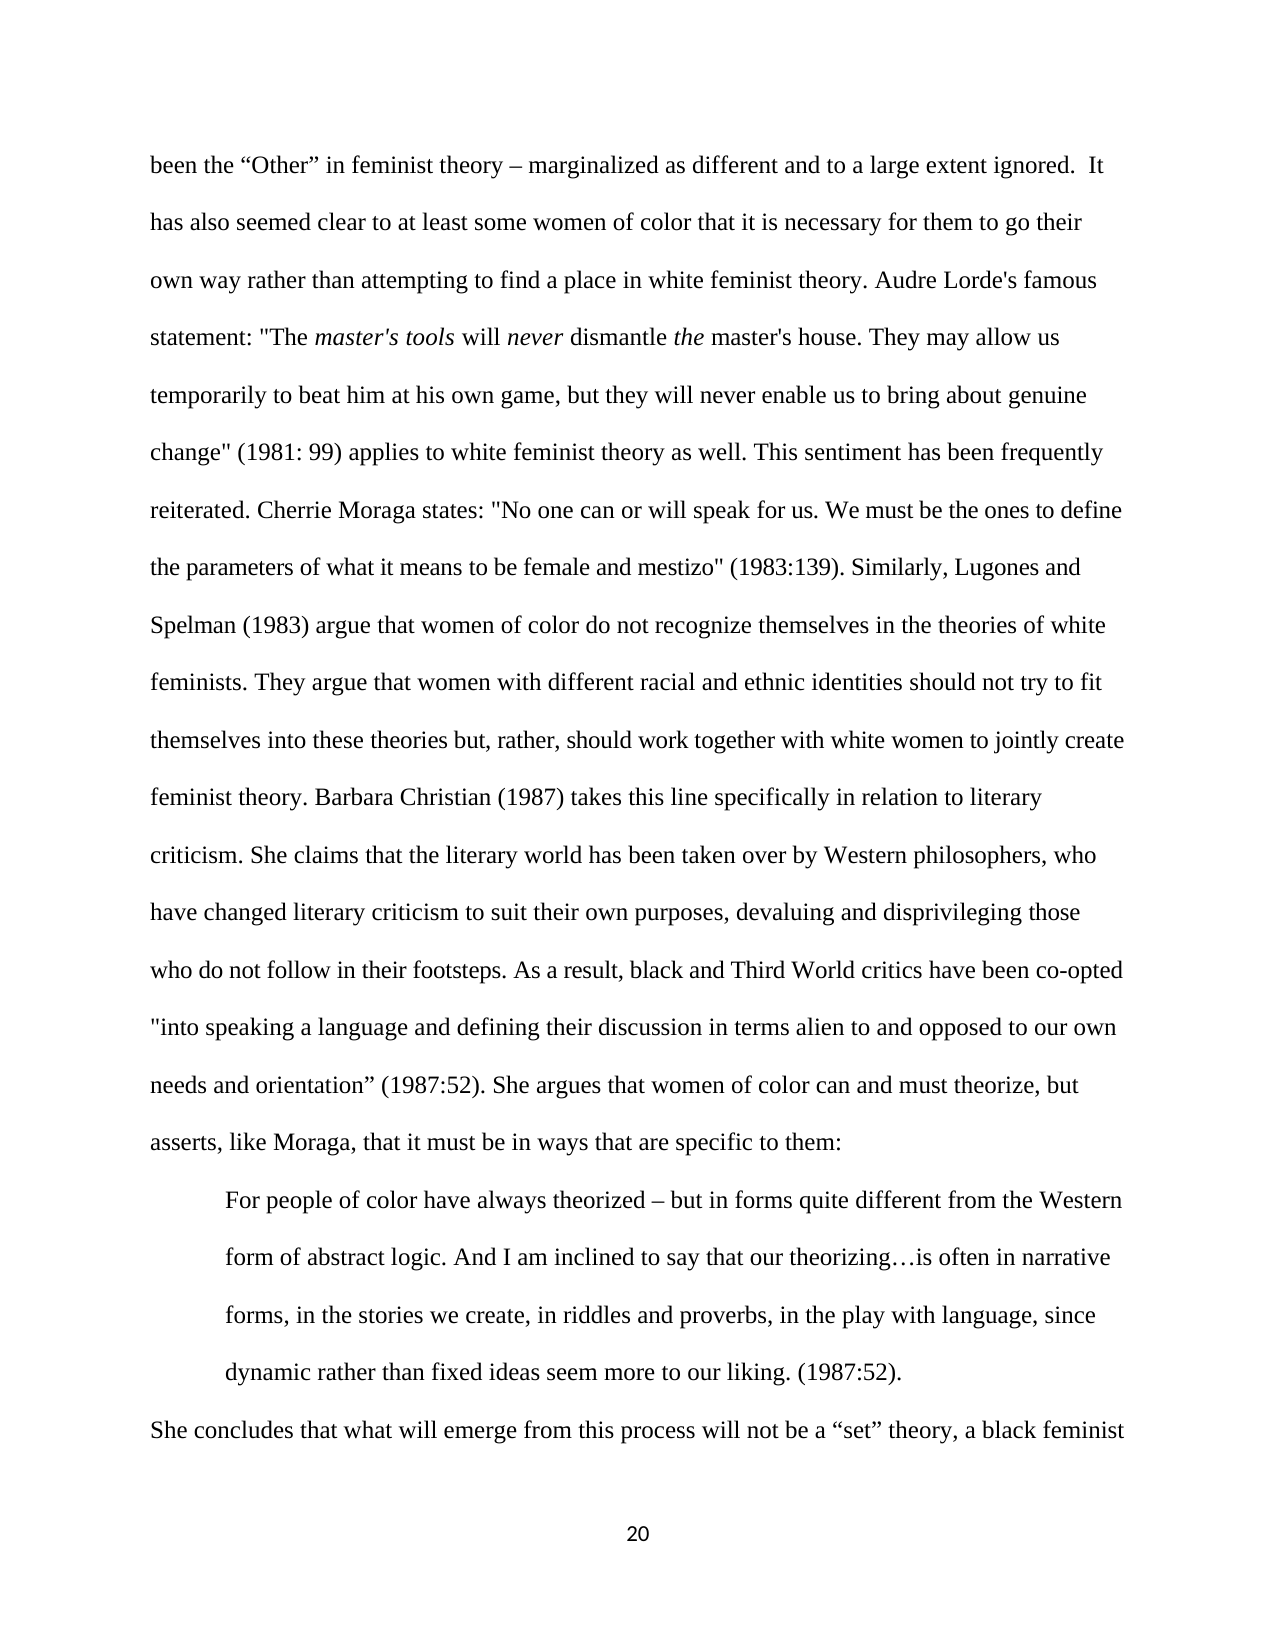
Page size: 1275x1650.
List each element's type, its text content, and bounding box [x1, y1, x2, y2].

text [150, 1415, 1125, 1444]
text For people of color have always theorized – but in forms quite different from the Western form of abstract logic. And I am inclined to say that our theorizing…is often in narrative forms, in the stories we create, in riddles and proverbs, in the play with language, since dynamic rather than fixed ideas seem more to our liking. (1987:52). [225, 1185, 1125, 1386]
